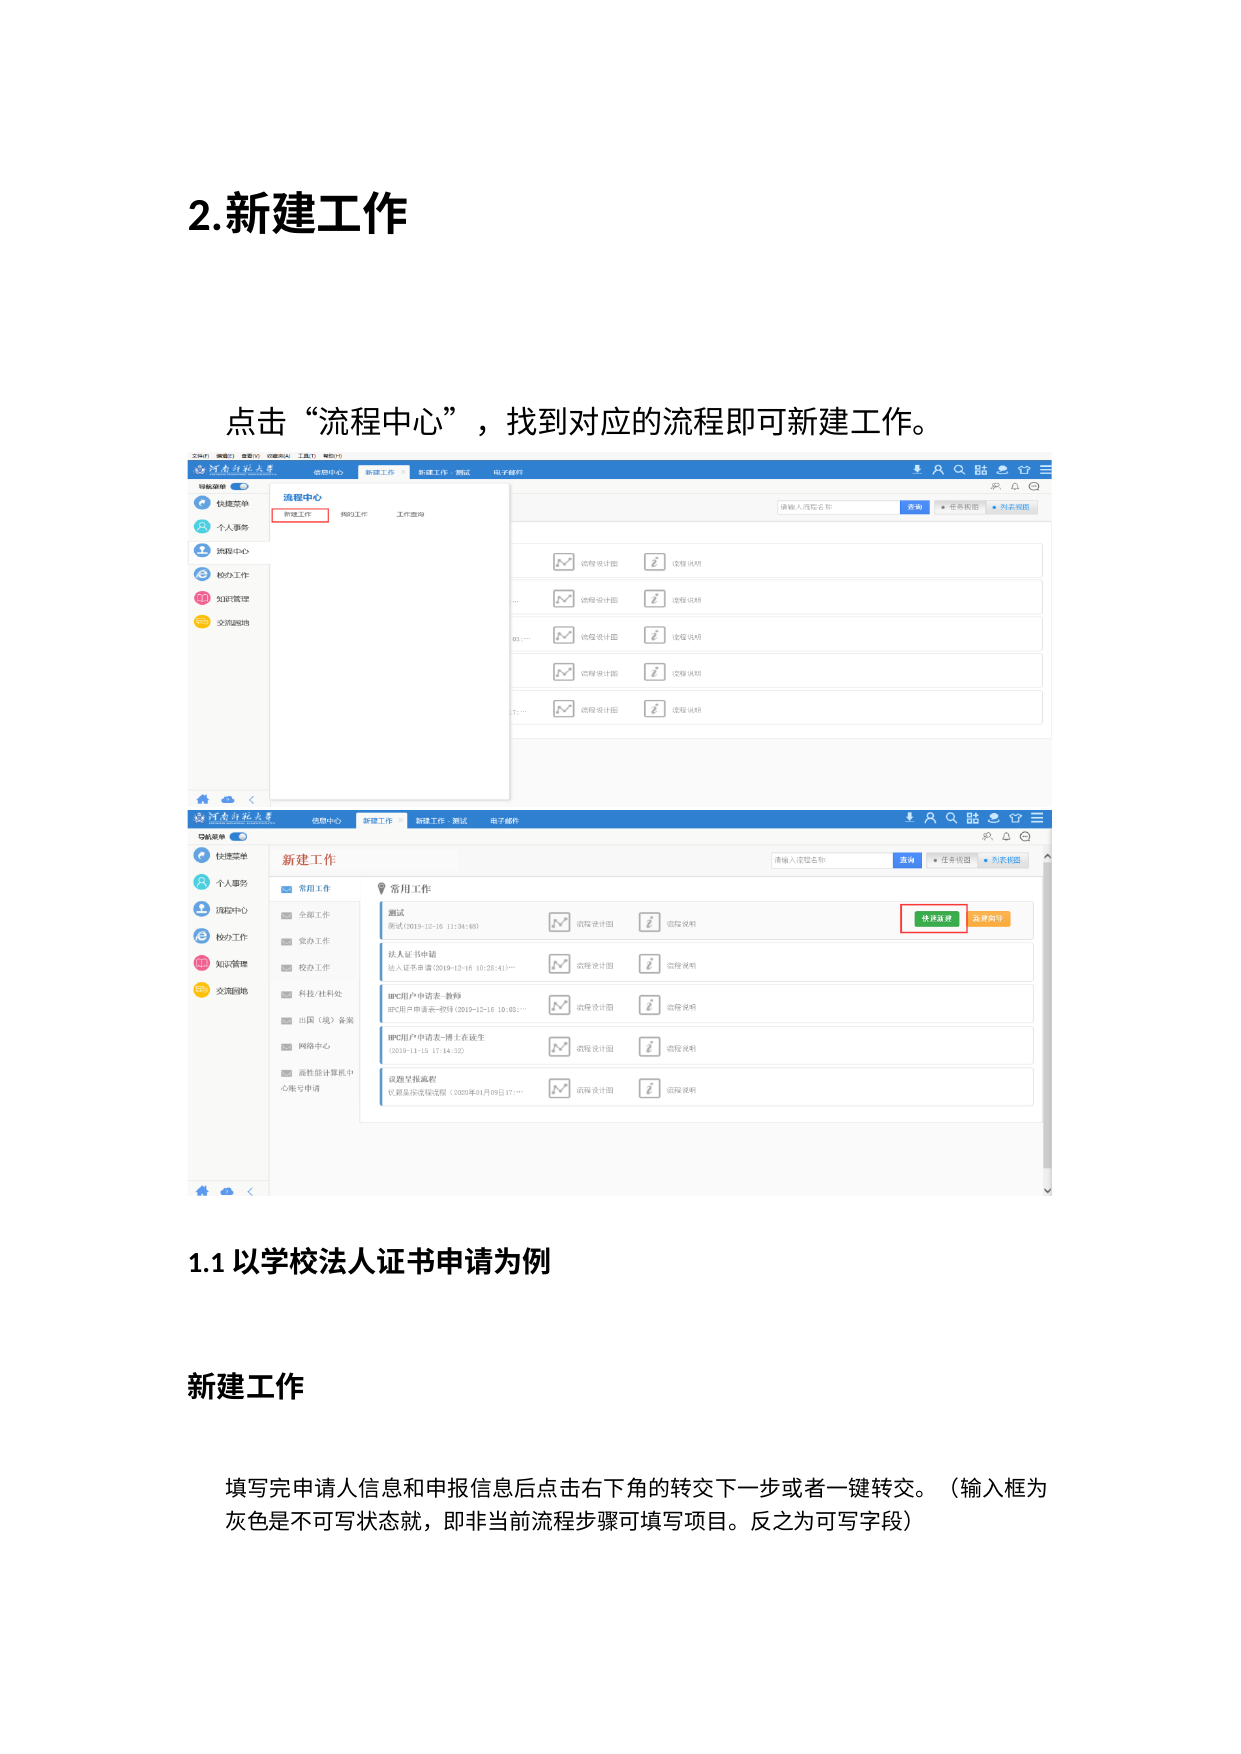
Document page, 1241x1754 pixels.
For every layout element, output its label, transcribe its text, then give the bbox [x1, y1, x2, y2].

text 填写完申请人信息和申报信息后点击右下角的转交下一步或者一键转交。（输入框为灰色是不可写状态就，即非当前流程步骤可填写项目。反之为可写字段） [225, 1471, 1053, 1536]
picture [187, 452, 1052, 807]
text 点击“流程中心”，找到对应的流程即可新建工作。 [225, 387, 1053, 452]
subtitle 新建工作 [187, 1352, 1053, 1417]
picture [187, 810, 1052, 1196]
subtitle 新建工作 [187, 162, 1053, 259]
subtitle 1.1以学校法人证书申请为例 [187, 1227, 1053, 1292]
